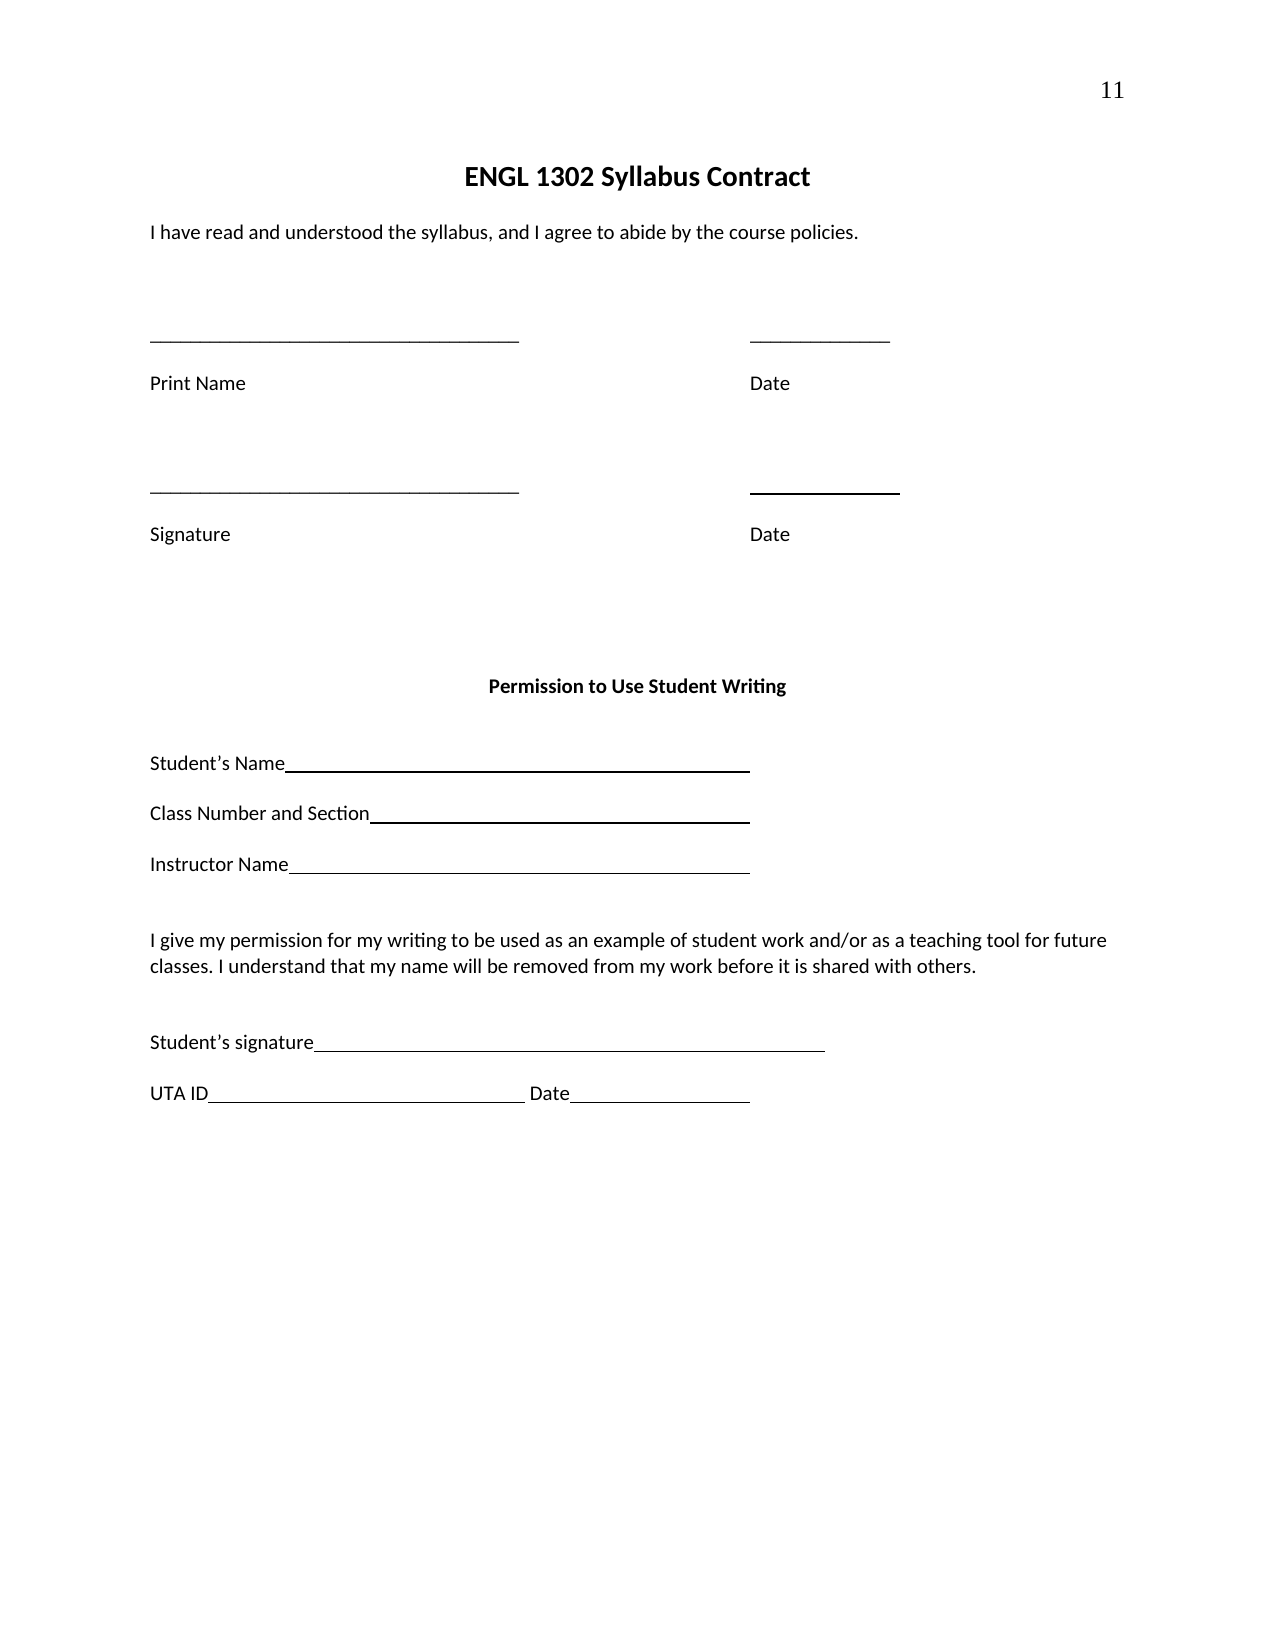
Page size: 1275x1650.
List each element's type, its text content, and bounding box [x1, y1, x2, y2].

text UTA ID Date [150, 1080, 1125, 1106]
text Permission to Use Student Writing [150, 673, 1125, 699]
text Signature Date [150, 521, 1125, 546]
text Student’s Name [150, 750, 1125, 775]
text ENGL 1302 Syllabus Contract [150, 158, 1125, 193]
text Student’s signature [150, 1029, 1125, 1055]
text Class Number and Section [150, 801, 1125, 826]
text Instructor Name [150, 851, 1125, 877]
text I give my permission for my writing to be used as an example of student work and/or as a teaching tool for future classes. I understand that my name will be removed from my work before it is shared with others. [150, 928, 1125, 978]
text I have read and understood the syllabus, and I agree to abide by the course policies. [150, 219, 1125, 244]
text Print Name Date [150, 370, 1125, 395]
text _____________________________________ [150, 472, 1125, 497]
text _____________________________________ ______________ [150, 321, 1125, 346]
